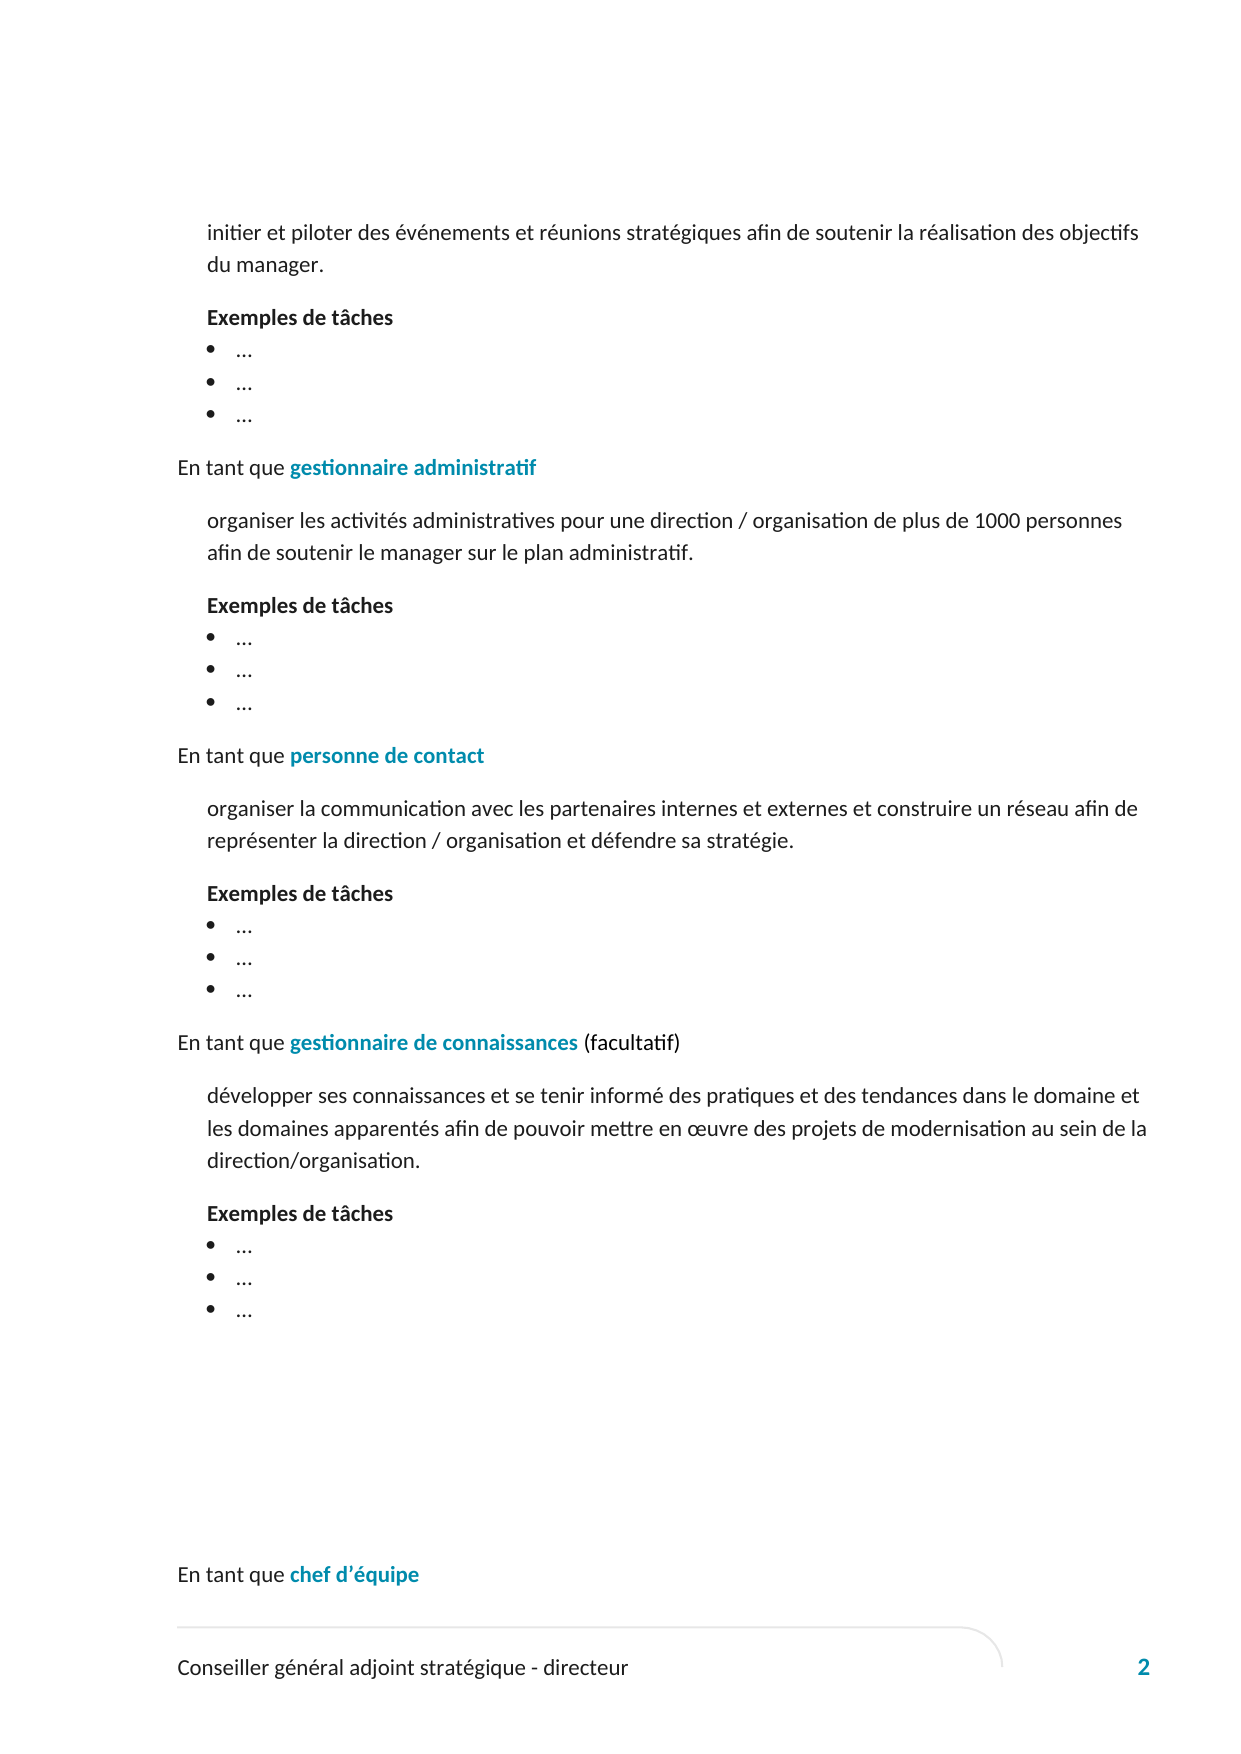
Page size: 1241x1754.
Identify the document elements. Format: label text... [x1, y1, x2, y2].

text En tant que personne de contact [177, 741, 1152, 769]
list … [207, 1296, 1152, 1323]
text Exemples de tâches [207, 303, 1152, 331]
list … [207, 623, 1152, 651]
list … [207, 656, 1152, 683]
text Exemples de tâches [207, 1199, 1152, 1227]
list … [207, 976, 1152, 1003]
list … [207, 911, 1152, 939]
list … [207, 400, 1152, 428]
list … [207, 1231, 1152, 1259]
text En tant que chef d’équipe [177, 1561, 1152, 1589]
list … [207, 688, 1152, 716]
text développer ses connaissances et se tenir informé des pratiques et des tendances dans le domaine et les domaines apparentés afin de pouvoir mettre en œuvre des projets de modernisation au sein de la direction/organisation. [207, 1082, 1152, 1174]
text initier et piloter des événements et réunions stratégiques afin de soutenir la réalisation des objectifs du manager. [207, 218, 1152, 278]
text Exemples de tâches [207, 879, 1152, 907]
list … [207, 336, 1152, 363]
list … [207, 1263, 1152, 1291]
text organiser les activités administratives pour une direction / organisation de plus de 1000 personnes afin de soutenir le manager sur le plan administratif. [207, 506, 1152, 566]
list … [207, 943, 1152, 971]
text organiser la communication avec les partenaires internes et externes et construire un réseau afin de représenter la direction / organisation et défendre sa stratégie. [207, 794, 1152, 854]
text En tant que gestionnaire administratif [177, 453, 1152, 481]
list … [207, 368, 1152, 396]
text En tant que gestionnaire de connaissances (facultatif) [177, 1028, 1152, 1057]
text Exemples de tâches [207, 591, 1152, 619]
